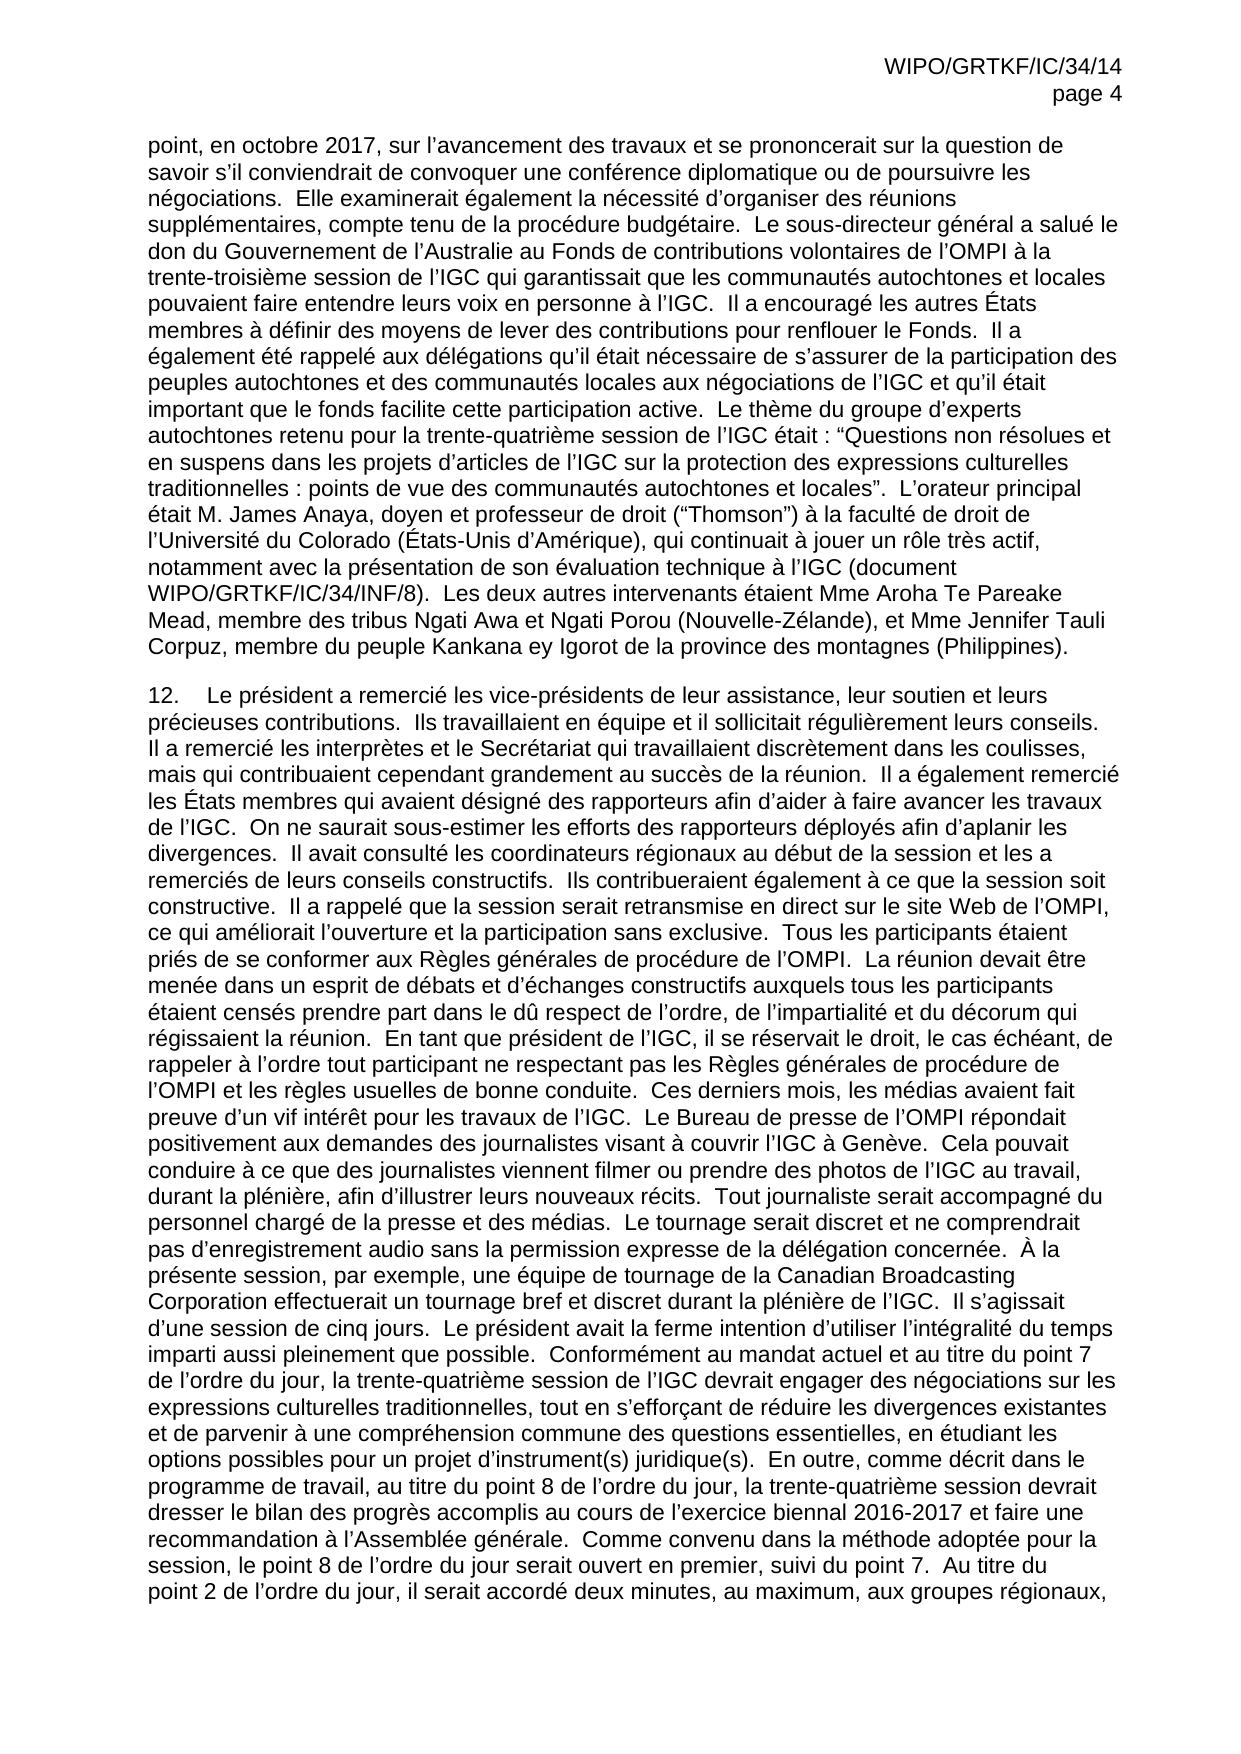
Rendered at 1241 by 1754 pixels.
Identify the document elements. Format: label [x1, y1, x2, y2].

text [148, 132, 1122, 659]
text [148, 682, 1122, 1604]
